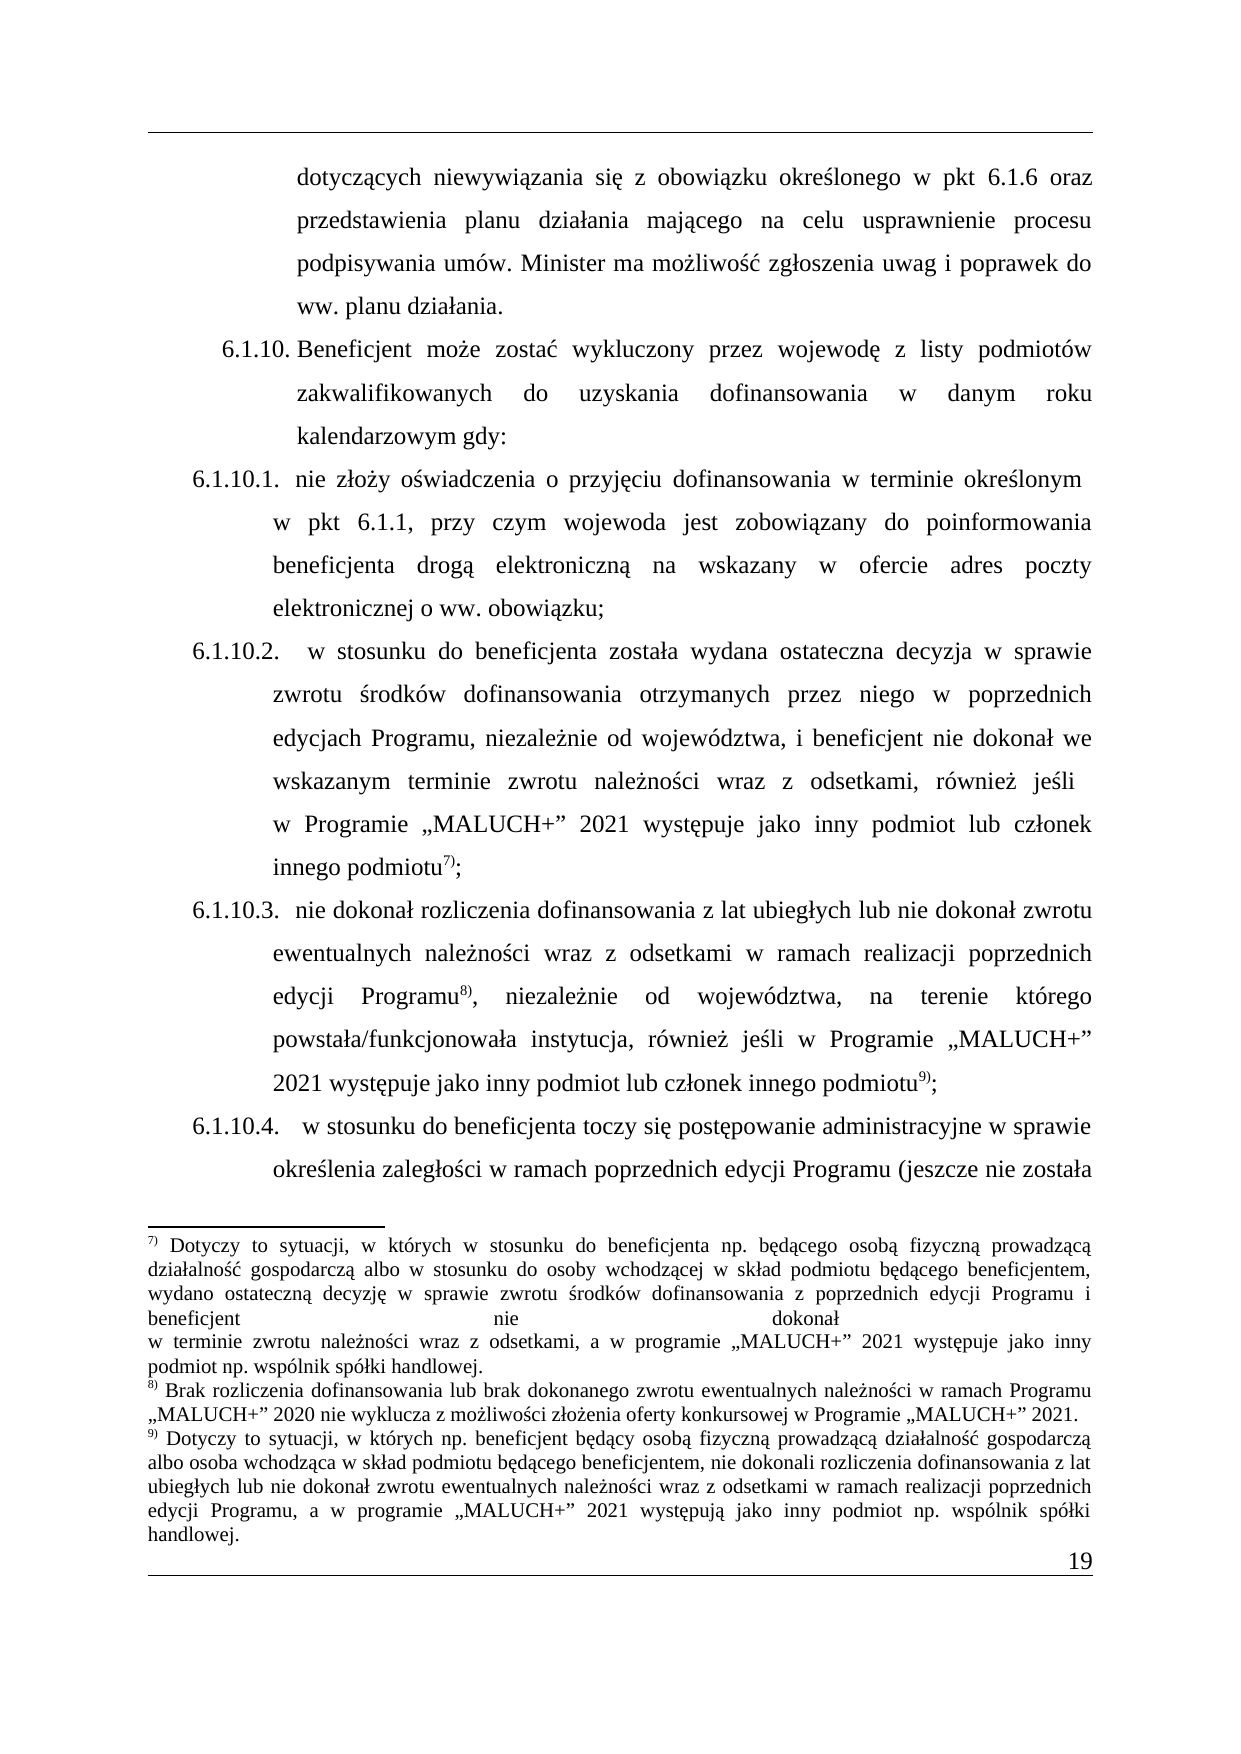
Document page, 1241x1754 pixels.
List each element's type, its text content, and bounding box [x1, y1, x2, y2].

list nie dokonał rozliczenia dofinansowania z lat ubiegłych lub nie dokonał zwrotu ewentualnych należności wraz z odsetkami w ramach realizacji poprzednich edycji Programu), niezależnie od województwa, na terenie którego powstała/funkcjonowała instytucja, również jeśli w Programie „MALUCH+” 2021 występuje jako inny podmiot lub członek innego podmiotu); [192, 895, 1092, 1096]
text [222, 162, 1092, 320]
list w stosunku do beneficjenta została wydana ostateczna decyzja w sprawie zwrotu środków dofinansowania otrzymanych przez niego w poprzednich edycjach Programu, niezależnie od województwa, i beneficjent nie dokonał we wskazanym terminie zwrotu należności wraz z odsetkami, również jeśli w Programie „MALUCH+” 2021 występuje jako inny podmiot lub członek innego podmiotu); [192, 636, 1092, 881]
list w stosunku do beneficjenta toczy się postępowanie administracyjne w sprawie określenia zaległości w ramach poprzednich edycji Programu (jeszcze nie została wydana decyzja), niezależnie od województwa, również jeśli w Programie „MALUCH+” 2021 występuje jako inny podmiot lub członek innego podmiotu); [192, 1111, 1092, 1183]
text Beneficjent może zostać wykluczony przez wojewodę z listy podmiotów zakwalifikowanych do uzyskania dofinansowania w danym roku kalendarzowym gdy: [222, 334, 1092, 449]
list nie złoży oświadczenia o przyjęciu dofinansowania w terminie określonym w pkt 6.1.1, przy czym wojewoda jest zobowiązany do poinformowania beneficjenta drogą elektroniczną na wskazany w ofercie adres poczty elektronicznej o ww. obowiązku; [192, 464, 1092, 622]
